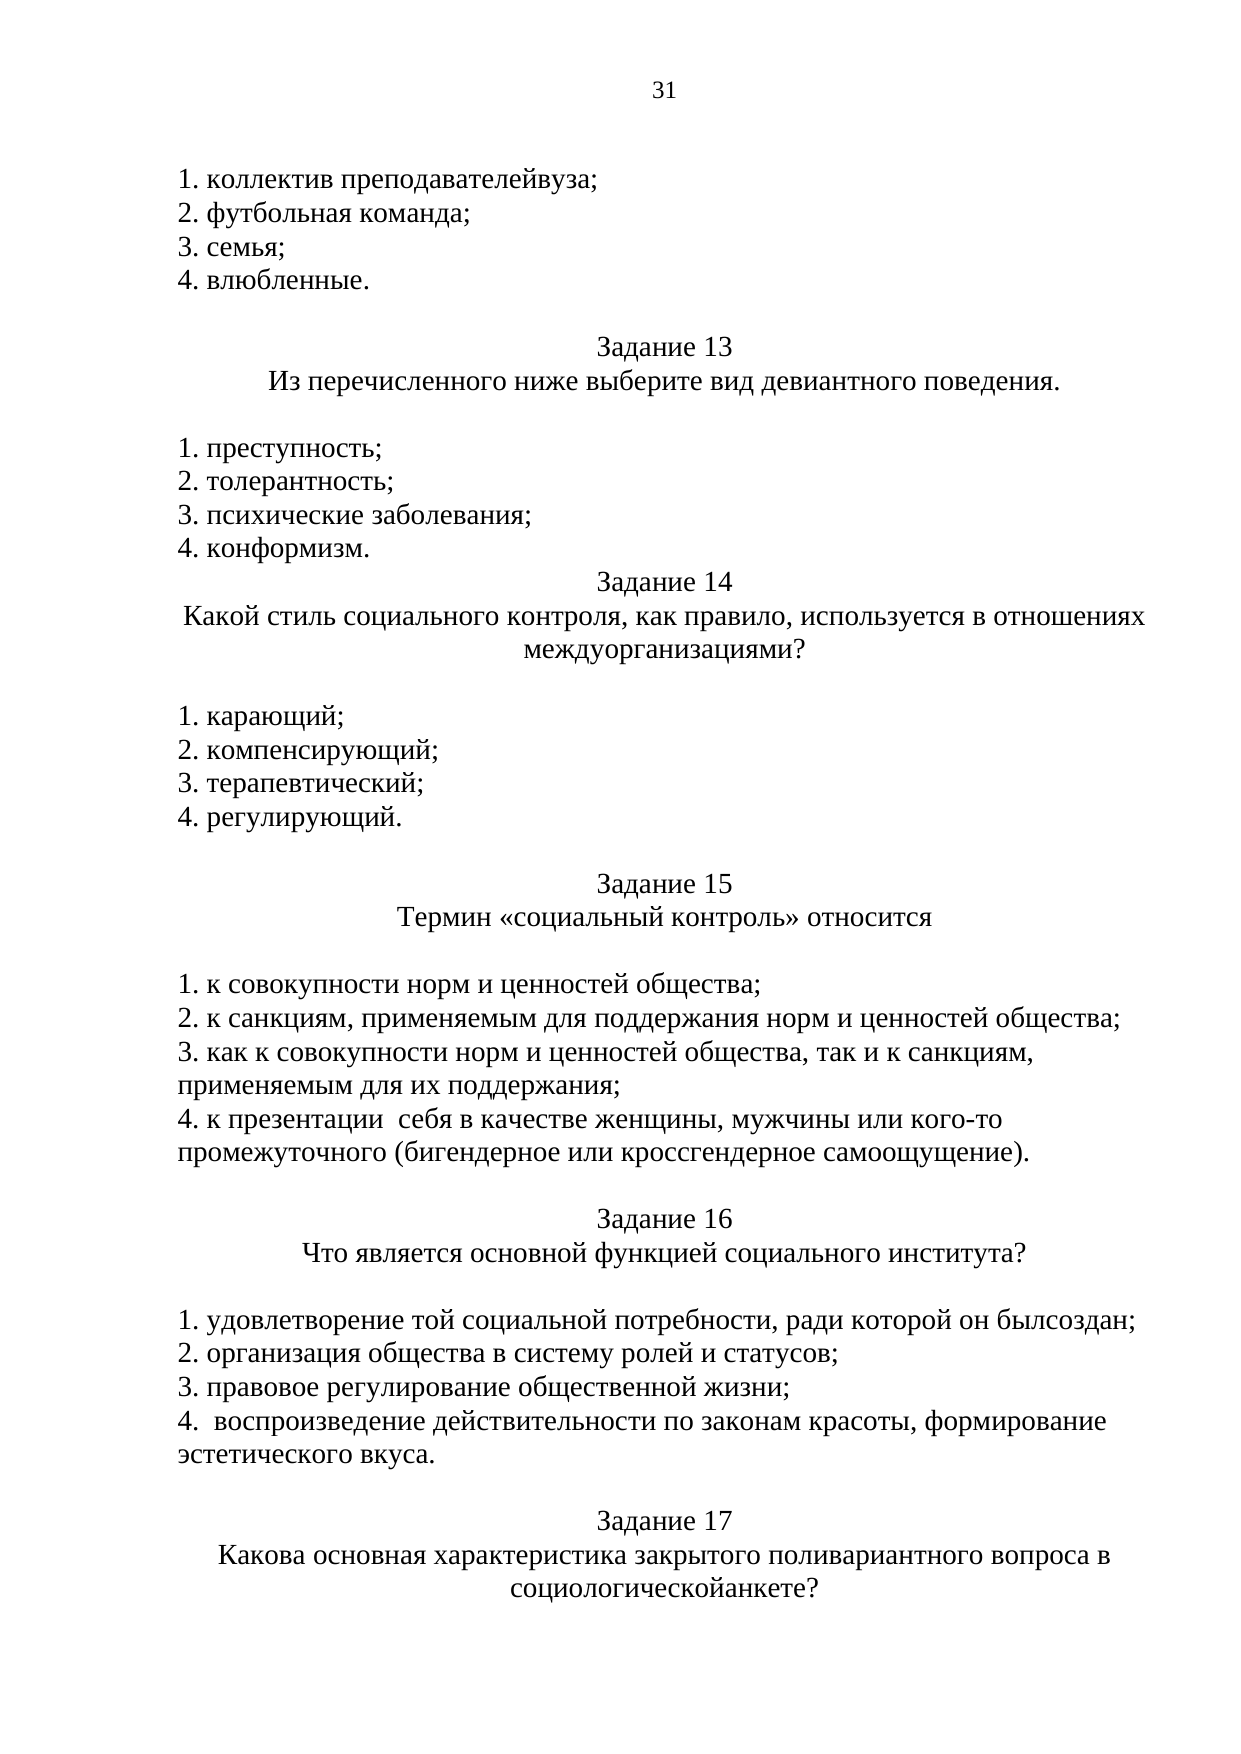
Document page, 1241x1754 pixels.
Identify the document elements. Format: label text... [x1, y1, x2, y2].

list 2. организация общества в систему ролей и статусов; [177, 1336, 1152, 1369]
list 1. преступность; [177, 430, 1152, 463]
list Из перечисленного ниже выберите вид девиантного поведения. [177, 363, 1152, 396]
list Задание 14 [177, 564, 1152, 598]
list Задание 17 [177, 1503, 1152, 1537]
list 3. как к совокупности норм и ценностей общества, так и к санкциям, применяемым для их поддержания; [177, 1034, 1152, 1101]
list 4. воспроизведение действительности по законам красоты, формирование эстетического вкуса. [436, 1403, 1152, 1470]
list 1. карающий; [177, 698, 1152, 732]
list Задание 16 [177, 1201, 1152, 1235]
list 3. терапевтический; [177, 765, 1152, 799]
list Термин «социальный контроль» относится [177, 899, 1152, 933]
list 2. к санкциям, применяемым для поддержания норм и ценностей общества; [177, 1000, 1152, 1034]
text 4. конформизм. [177, 531, 1152, 564]
list 4. регулирующий. [177, 799, 1152, 832]
list 3. семья; [177, 229, 1152, 262]
text 3. психические заболевания; [177, 497, 1152, 531]
list 1. удовлетворение той социальной потребности, ради которой он былсоздан; [177, 1302, 1152, 1336]
list 2. толерантность; [177, 463, 1152, 497]
list Задание 15 [177, 866, 1152, 899]
list 1. коллектив преподавателейвуза; [177, 162, 1152, 195]
list 2. футбольная команда; [177, 195, 1152, 229]
list Какова основная характеристика закрытого поливариантного вопроса в социологическойанкете? [177, 1537, 1152, 1604]
list 4. к презентации себя в качестве женщины, мужчины или кого-то промежуточного (бигендерное или кроссгендерное самоощущение). [177, 1101, 1152, 1168]
list 1. к совокупности норм и ценностей общества; [177, 967, 1152, 1000]
list Какой стиль социального контроля, как правило, используется в отношениях междуорганизациями? [177, 598, 1152, 665]
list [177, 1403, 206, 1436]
list Задание 13 [177, 329, 1152, 363]
list 2. компенсирующий; [177, 732, 1152, 765]
list 3. правовое регулирование общественной жизни; [177, 1369, 1152, 1403]
list Что является основной функцией социального института? [177, 1235, 1152, 1268]
list 4. влюбленные. [177, 262, 1152, 296]
